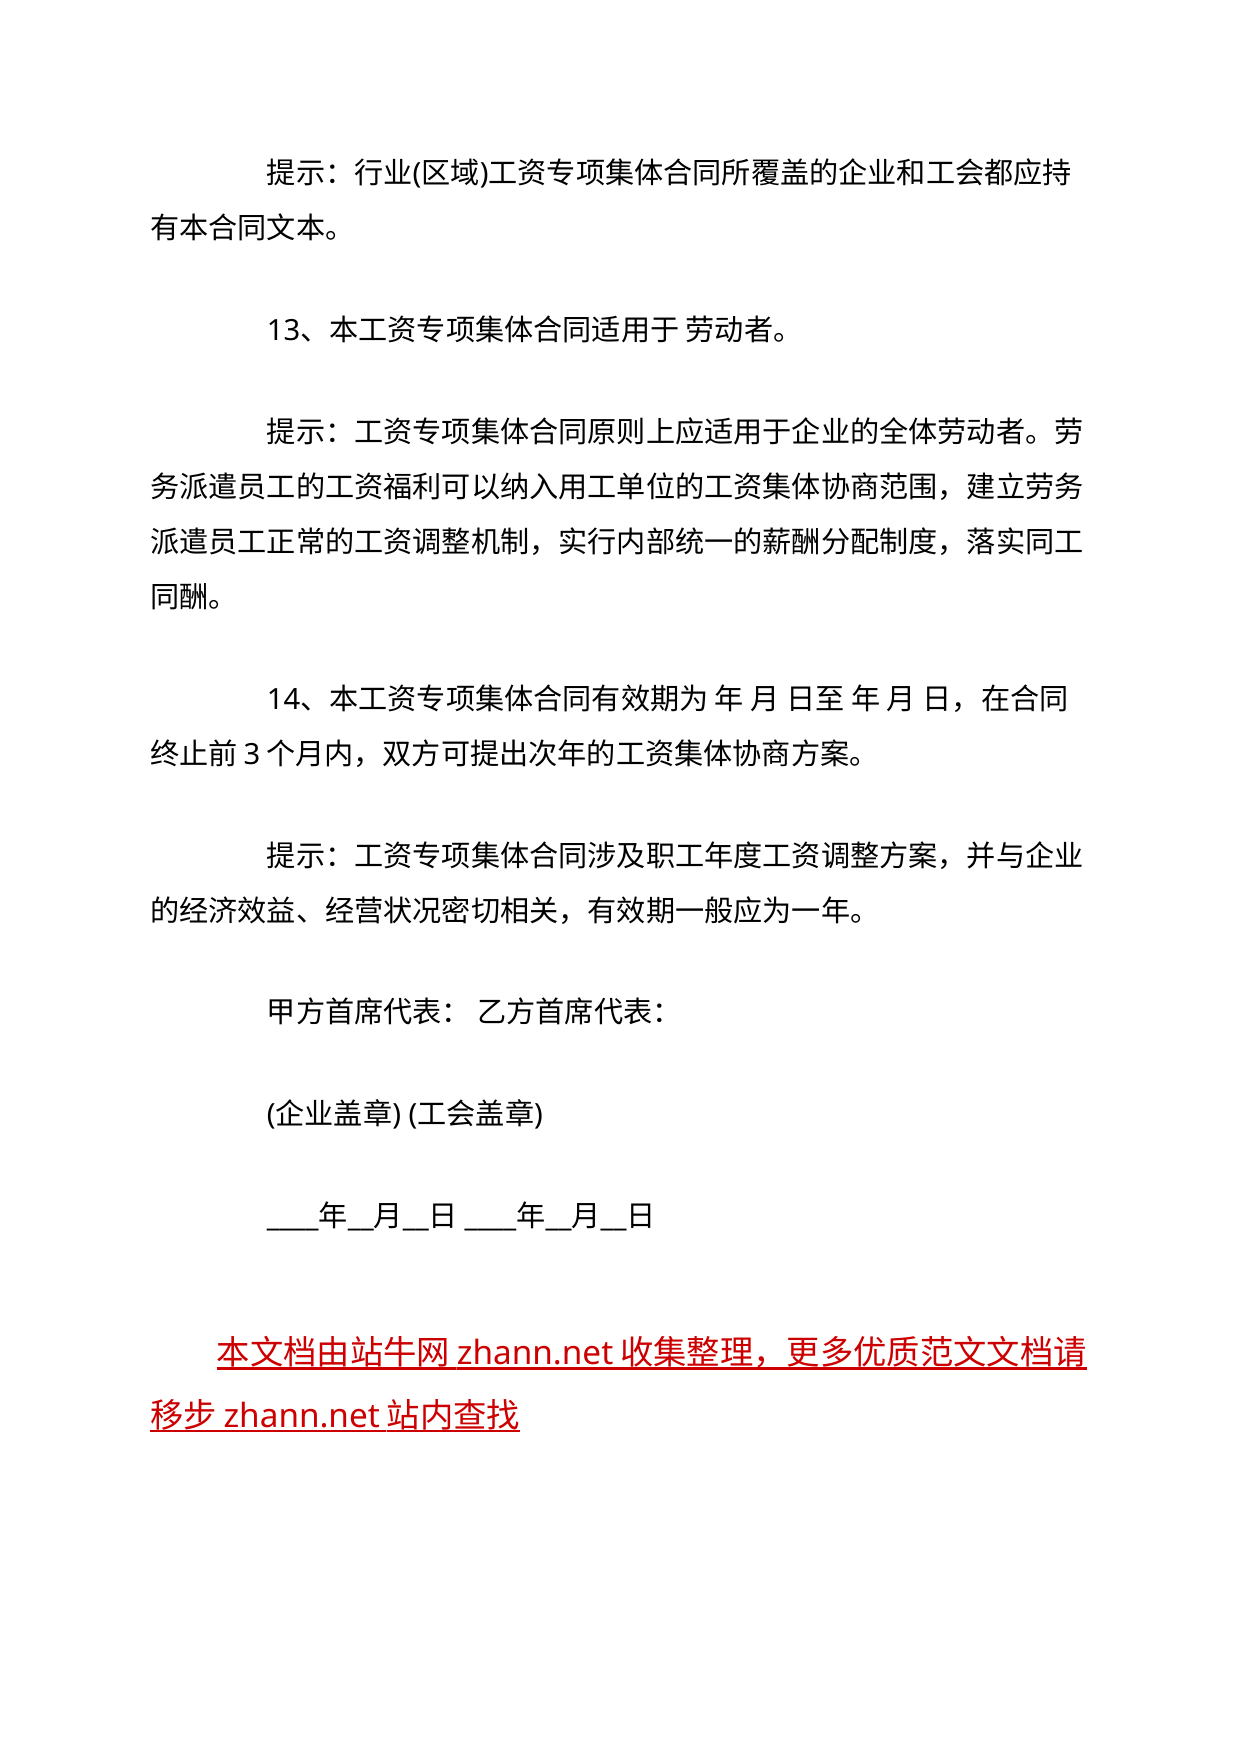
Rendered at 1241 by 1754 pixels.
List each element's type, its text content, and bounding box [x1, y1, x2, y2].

text 14、本工资专项集体合同有效期为 年 月 日至 年 月 日，在合同终止前3个月内，双方可提出次年的工资集体协商方案。 [150, 675, 1090, 773]
text 本文档由站牛网zhann.net收集整理，更多优质范文文档请移步zhann.net站内查找 [150, 1326, 1090, 1437]
text (企业盖章) (工会盖章) [150, 1091, 1090, 1133]
text 提示：工资专项集体合同原则上应适用于企业的全体劳动者。劳务派遣员工的工资福利可以纳入用工单位的工资集体协商范围，建立劳务派遣员工正常的工资调整机制，实行内部统一的薪酬分配制度，落实同工同酬。 [150, 409, 1090, 616]
text 提示：工资专项集体合同涉及职工年度工资调整方案，并与企业的经济效益、经营状况密切相关，有效期一般应为一年。 [150, 832, 1090, 929]
text 提示：行业(区域)工资专项集体合同所覆盖的企业和工会都应持有本合同文本。 [150, 150, 1090, 247]
text 甲方首席代表： 乙方首席代表： [150, 989, 1090, 1031]
text 13、本工资专项集体合同适用于 劳动者。 [150, 307, 1090, 349]
text ____年__月__日 ____年__月__日 [150, 1193, 1090, 1235]
